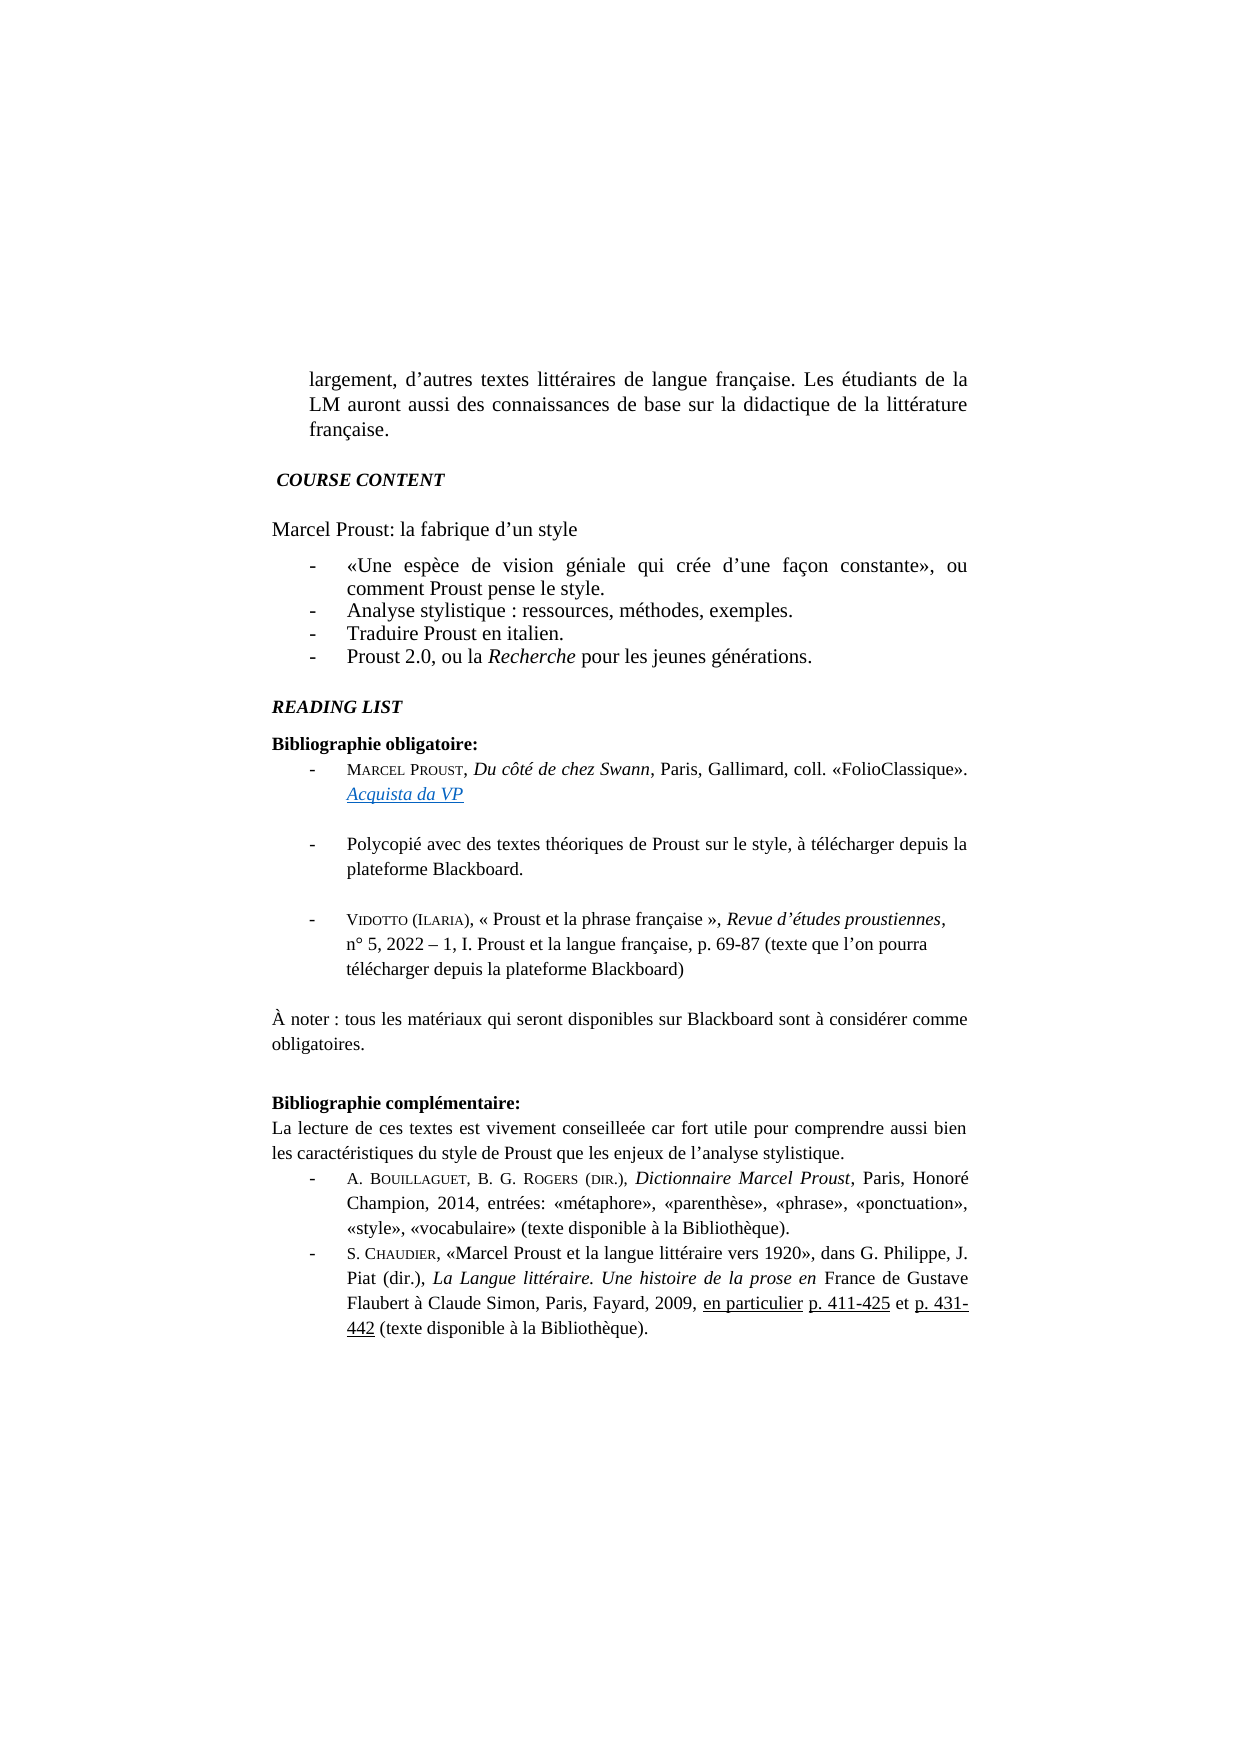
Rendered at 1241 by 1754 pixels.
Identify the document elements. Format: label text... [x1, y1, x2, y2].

list Vidotto (Ilaria), « Proust et la phrase française », Revue d’études proustiennes, n° 5, 2022 – 1, I. Proust et la langue française, p. 69-87 (texte que l’on pourra télécharger depuis la plateforme Blackboard) [309, 906, 968, 981]
list A. Bouillaguet, B. G. Rogers (dir.), Dictionnaire Marcel Proust, Paris, Honoré Champion, 2014, entrées: «métaphore», «parenthèse», «phrase», «ponctuation», «style», «vocabulaire» (texte disponible à la Bibliothèque). [309, 1165, 968, 1240]
list S. Chaudier, «Marcel Proust et la langue littéraire vers 1920», dans G. Philippe, J. Piat (dir.), La Langue littéraire. Une histoire de la prose en France de Gustave Flaubert à Claude Simon, Paris, Fayard, 2009, en particulier p. 411-425 et p. 431-442 (texte disponible à la Bibliothèque). [309, 1240, 968, 1340]
text Bibliographie complémentaire: [272, 1090, 968, 1115]
text Marcel Proust: la fabrique d’un style [272, 516, 968, 541]
list «Une espèce de vision géniale qui crée d’une façon constante», ou comment Proust pense le style. [309, 554, 968, 599]
text Bibliographie obligatoire: [272, 731, 968, 756]
text À noter : tous les matériaux qui seront disponibles sur Blackboard sont à considérer comme obligatoires. [272, 1006, 968, 1056]
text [309, 366, 968, 441]
list Polycopié avec des textes théoriques de Proust sur le style, à télécharger depuis la plateforme Blackboard. [309, 831, 968, 881]
text COURSE CONTENT [272, 466, 968, 491]
text READING LIST [272, 693, 968, 718]
list Marcel Proust, Du côté de chez Swann, Paris, Gallimard, coll. «FolioClassique». Acquista da VP [309, 756, 968, 806]
text La lecture de ces textes est vivement conseilleée car fort utile pour comprendre aussi bien les caractéristiques du style de Proust que les enjeux de l’analyse stylistique. [272, 1115, 968, 1165]
list Traduire Proust en italien. [309, 622, 968, 645]
list Proust 2.0, ou la Recherche pour les jeunes générations. [309, 645, 968, 668]
list Analyse stylistique : ressources, méthodes, exemples. [309, 599, 968, 622]
